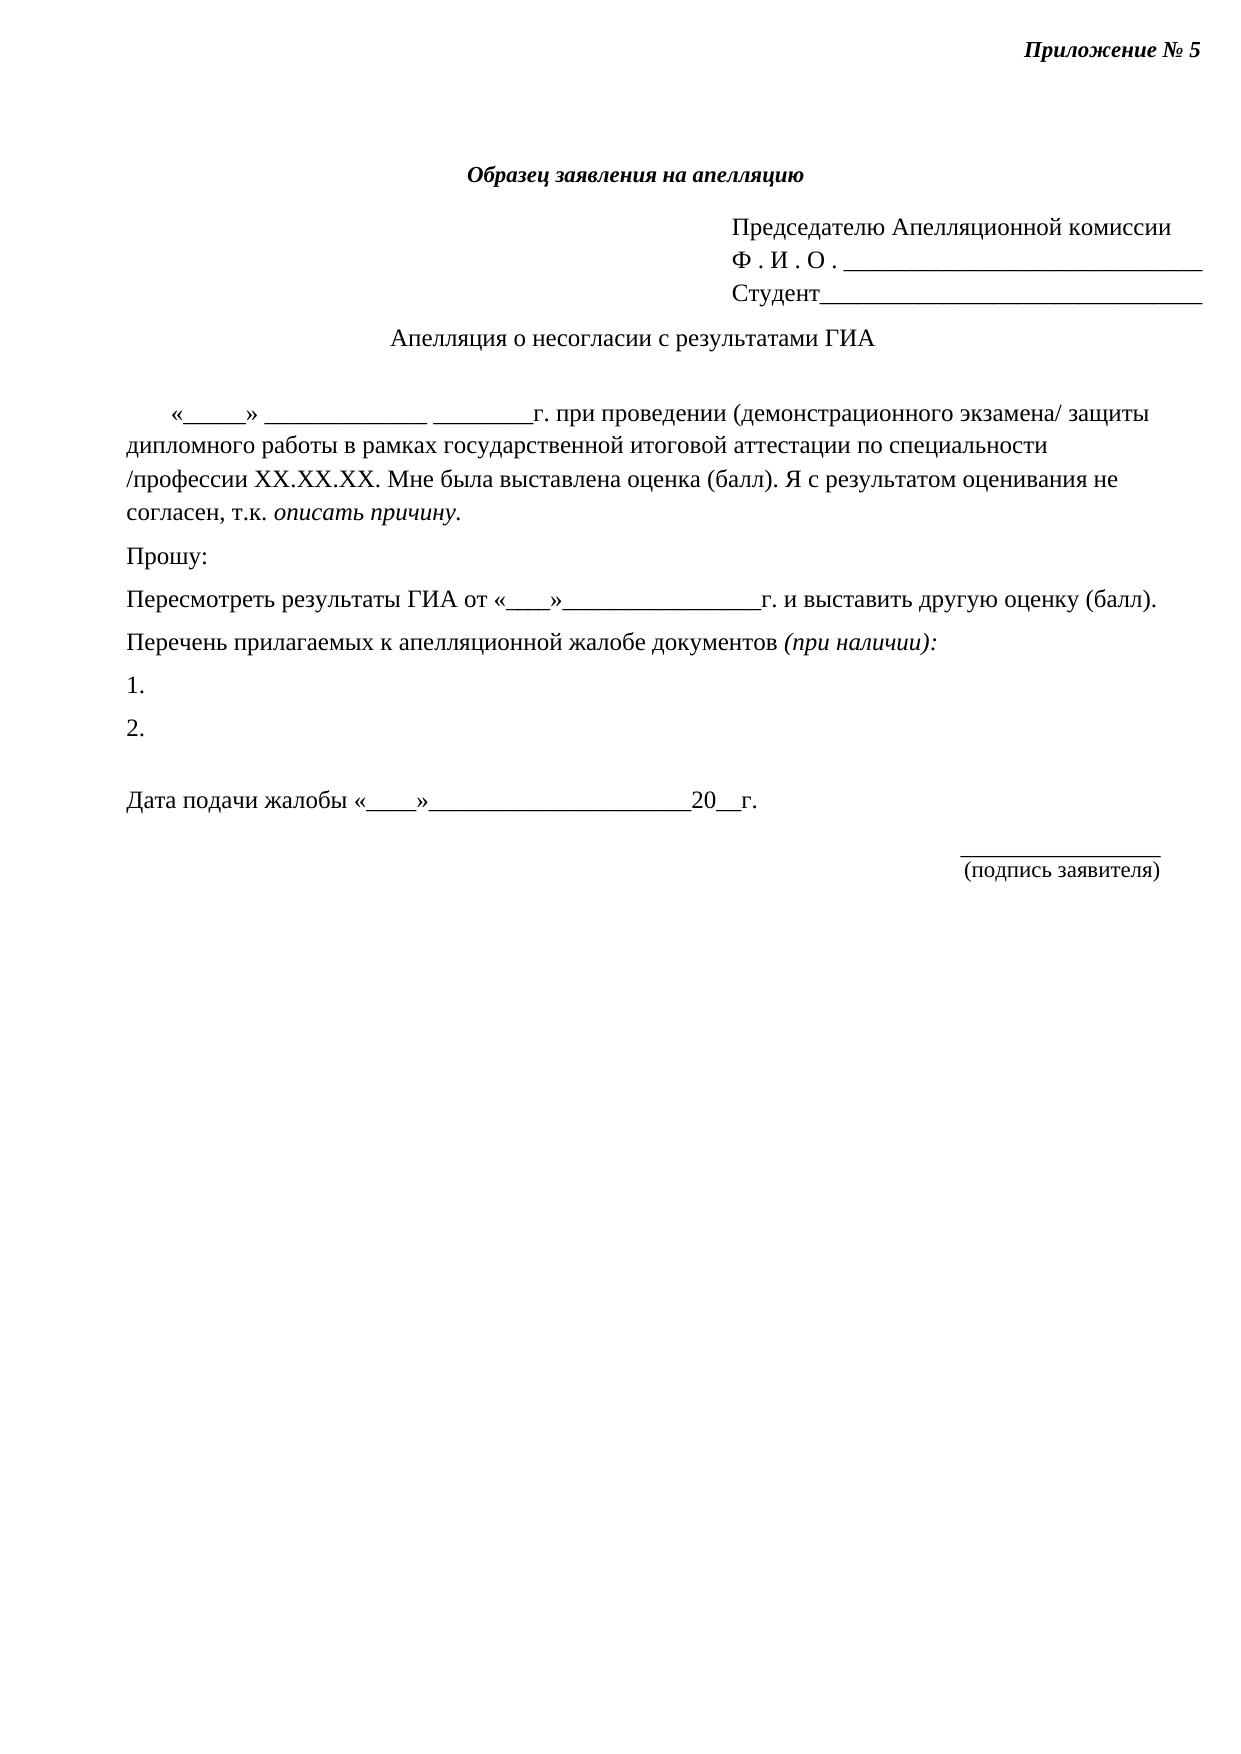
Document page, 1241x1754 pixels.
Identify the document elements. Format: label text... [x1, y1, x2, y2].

text 2. [126, 702, 1160, 745]
text Приложение № 5 [37, 37, 1203, 62]
text «_____» _____________ ________г. при проведении (демонстрационного экзамена/ защиты дипломного работы в рамках государственной итоговой аттестации по специальности /профессии ХХ.ХХ.ХХ. Мне была выставлена оценка (балл). Я с результатом оценивания не согласен, т.к. описать причину. [126, 398, 1160, 525]
text 1. [126, 659, 1160, 702]
text Студент [732, 278, 1203, 307]
text Председателю Апелляционной комиссии [732, 212, 1203, 241]
text Образец заявления на апелляцию [71, 162, 1203, 187]
text Ф.И.О. [844, 246, 1203, 274]
text (подпись заявителя) [126, 859, 1160, 882]
text Дата подачи жалобы «____»_____________________20__г. [126, 791, 1160, 813]
text ________________ [126, 836, 1160, 859]
text Апелляция о несогласии с результатами ГИА [108, 312, 1157, 354]
text Пересмотреть результаты ГИА от « » г. и выставить другую оценку (балл). [126, 573, 1160, 616]
text Прошу: [126, 530, 1160, 573]
text Перечень прилагаемых к апелляционной жалобе документов (при наличии): [126, 616, 1160, 659]
